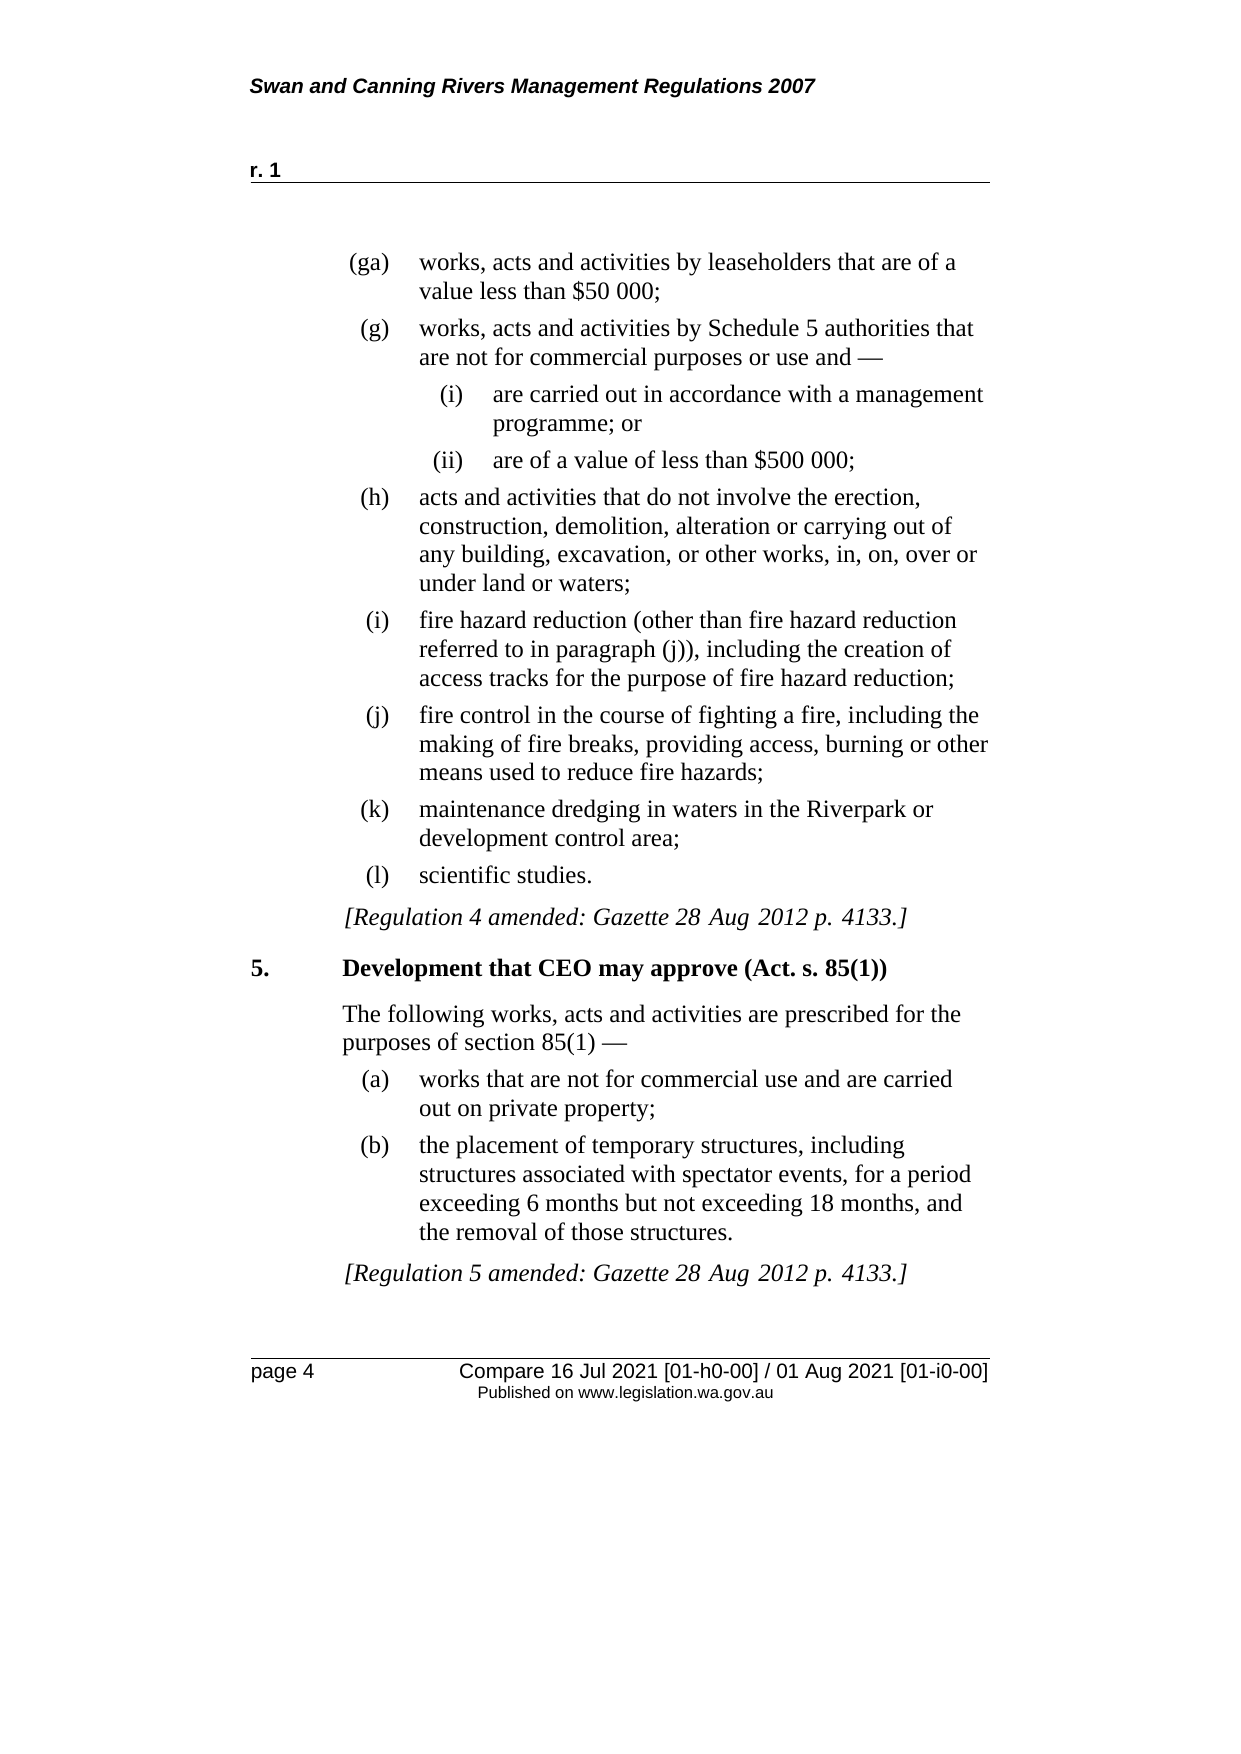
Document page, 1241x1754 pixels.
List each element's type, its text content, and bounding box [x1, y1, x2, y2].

text [Regulation 4 amended: Gazette 28 Aug 2012 p. 4133.] [251, 902, 990, 930]
text (j) fire control in the course of fighting a fire, including the making of fire breaks, providing access, burning or other means used to reduce fire hazards; [251, 700, 990, 786]
text (i) fire hazard reduction (other than fire hazard reduction referred to in paragraph (j)), including the creation of access tracks for the purpose of fire hazard reduction; [251, 605, 990, 692]
text (b) the placement of temporary structures, including structures associated with spectator events, for a period exceeding 6 months but not exceeding 18 months, and the removal of those structures. [251, 1130, 990, 1245]
text (k) maintenance dredging in waters in the Riverpark or development control area; [251, 794, 990, 852]
text (ii) are of a value of less than $500 000; [251, 445, 990, 474]
text (l) scientific studies. [251, 860, 990, 889]
text The following works, acts and activities are prescribed for the purposes of section 85(1) — [251, 999, 990, 1056]
text (a) works that are not for commercial use and are carried out on private property; [251, 1064, 990, 1122]
text [Regulation 5 amended: Gazette 28 Aug 2012 p. 4133.] [251, 1258, 990, 1287]
text (i) are carried out in accordance with a management programme; or [251, 379, 990, 437]
text (h) acts and activities that do not involve the erection, construction, demolition, alteration or carrying out of any building, excavation, or other works, in, on, over or under land or waters; [251, 482, 990, 597]
subtitle 5. Development that CEO may approve (Act. s. 85(1)) [251, 953, 990, 982]
text (g) works, acts and activities by Schedule 5 authorities that are not for commercial purposes or use and — [251, 313, 990, 371]
text (ga) works, acts and activities by leaseholders that are of a value less than $50 000; [251, 247, 990, 305]
